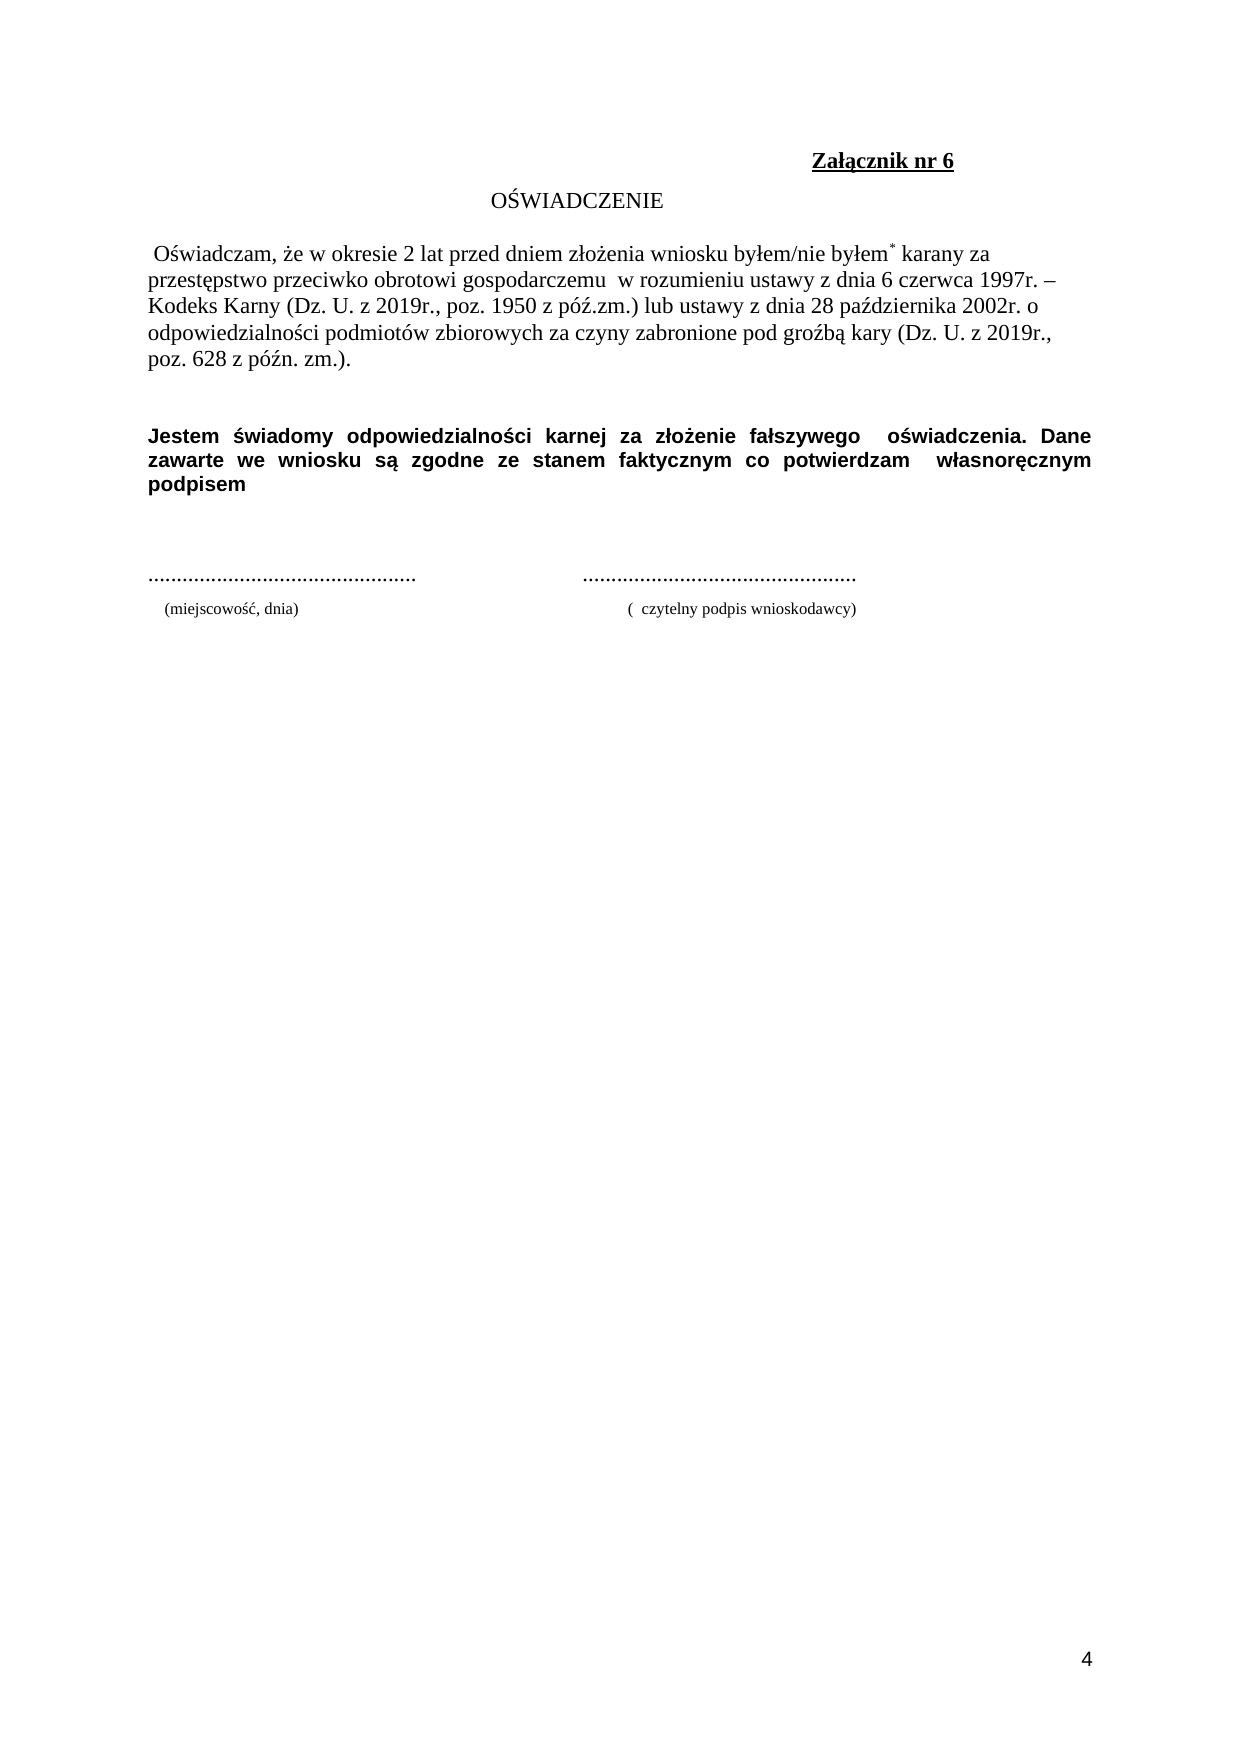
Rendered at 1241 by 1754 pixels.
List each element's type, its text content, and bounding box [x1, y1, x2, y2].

text (miejscowość, dnia) ( czytelny podpis wnioskodawcy) [148, 599, 1093, 618]
text Oświadczam, że w okresie 2 lat przed dniem złożenia wniosku byłem/nie byłem* karany za przestępstwo przeciwko obrotowi gospodarczemu w rozumieniu ustawy z dnia 6 czerwca 1997r. – Kodeks Karny (Dz. U. z 2019r., poz. 1950 z póź.zm.) lub ustawy z dnia 28 października 2002r. o odpowiedzialności podmiotów zbiorowych za czyny zabronione pod groźbą kary (Dz. U. z 2019r., poz. 628 z późn. zm.). [148, 240, 1093, 372]
text Jestem świadomy odpowiedzialności karnej za złożenie fałszywego oświadczenia. Dane zawarte we wniosku są zgodne ze stanem faktycznym co potwierdzam własnoręcznym podpisem [148, 424, 1093, 496]
text ............................................... ................................................ [148, 559, 1093, 586]
text OŚWIADCZENIE [148, 187, 1093, 213]
text Załącznik nr 6 [148, 148, 1093, 174]
